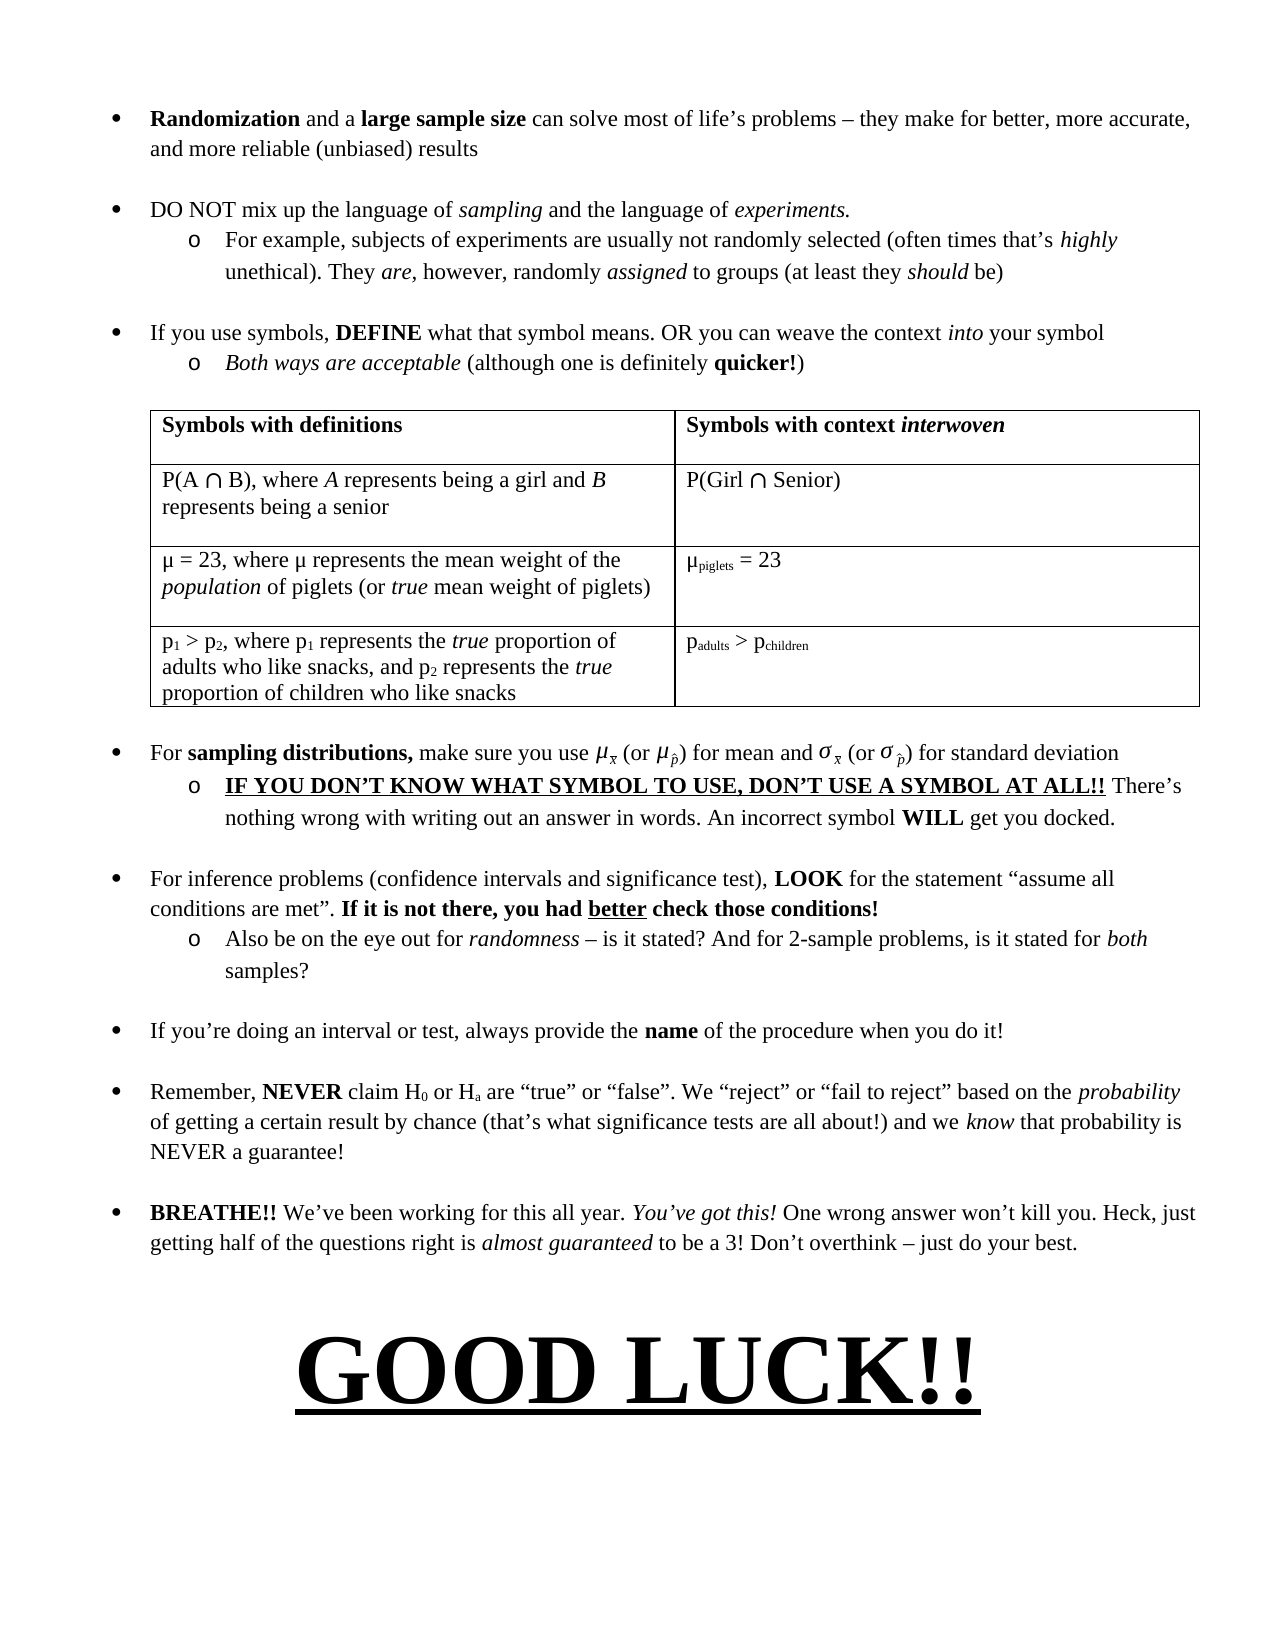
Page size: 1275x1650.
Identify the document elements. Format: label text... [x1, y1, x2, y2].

list DO NOT mix up the language of sampling and the language of experiments. [112, 196, 1200, 222]
table_cell μpiglets = 23 [676, 547, 1199, 626]
list For sampling distributions, make sure you use (or ) for mean and (or ) for standard deviation [112, 737, 1200, 768]
table_cell P(A ∩ B), where A represents being a girl and B represents being a senior [151, 465, 674, 546]
list Both ways are acceptable (although one is definitely quicker!) [187, 349, 1200, 377]
list IF YOU DON’T KNOW WHAT SYMBOL TO USE, DON’T USE A SYMBOL AT ALL!! There’s nothing wrong with writing out an answer in words. An incorrect symbol WILL get you docked. [187, 772, 1200, 831]
table_header Symbols with definitions [151, 411, 674, 464]
list If you use symbols, DEFINE what that symbol means. OR you can weave the context into your symbol [112, 318, 1200, 345]
list For example, subjects of experiments are usually not randomly selected (often times that’s highly unethical). They are, however, randomly assigned to groups (at least they should be) [187, 226, 1200, 284]
list Remember, NEVER claim H0 or Ha are “true” or “false”. We “reject” or “fail to reject” based on the probability of getting a certain result by chance (that’s what significance tests are all about!) and we know that probability is NEVER a guarantee! [112, 1078, 1200, 1165]
list For inference problems (confidence intervals and significance test), LOOK for the statement “assume all conditions are met”. If it is not there, you had better check those conditions! [112, 865, 1200, 921]
table_cell padults > pchildren [676, 627, 1199, 706]
list Also be on the eye out for randomness – is it stated? And for 2-sample problems, is it stated for both samples? [187, 925, 1200, 983]
table_cell μ = 23, where μ represents the mean weight of the population of piglets (or true mean weight of piglets) [151, 547, 674, 626]
table_header Symbols with context interwoven [676, 411, 1199, 464]
text GOOD LUCK!! [75, 1310, 1200, 1425]
table_cell p1 > p2, where p1 represents the true proportion of adults who like snacks, and p2 represents the true proportion of children who like snacks [151, 627, 674, 706]
table_cell P(Girl ∩ Senior) [676, 465, 1199, 546]
list If you’re doing an interval or test, always provide the name of the procedure when you do it! [112, 1018, 1200, 1044]
list Randomization and a large sample size can solve most of life’s problems – they make for better, more accurate, and more reliable (unbiased) results [112, 105, 1200, 162]
list BREATHE!! We’ve been working for this all year. You’ve got this! One wrong answer won’t kill you. Heck, just getting half of the questions right is almost guaranteed to be a 3! Don’t overthink – just do your best. [112, 1199, 1200, 1255]
